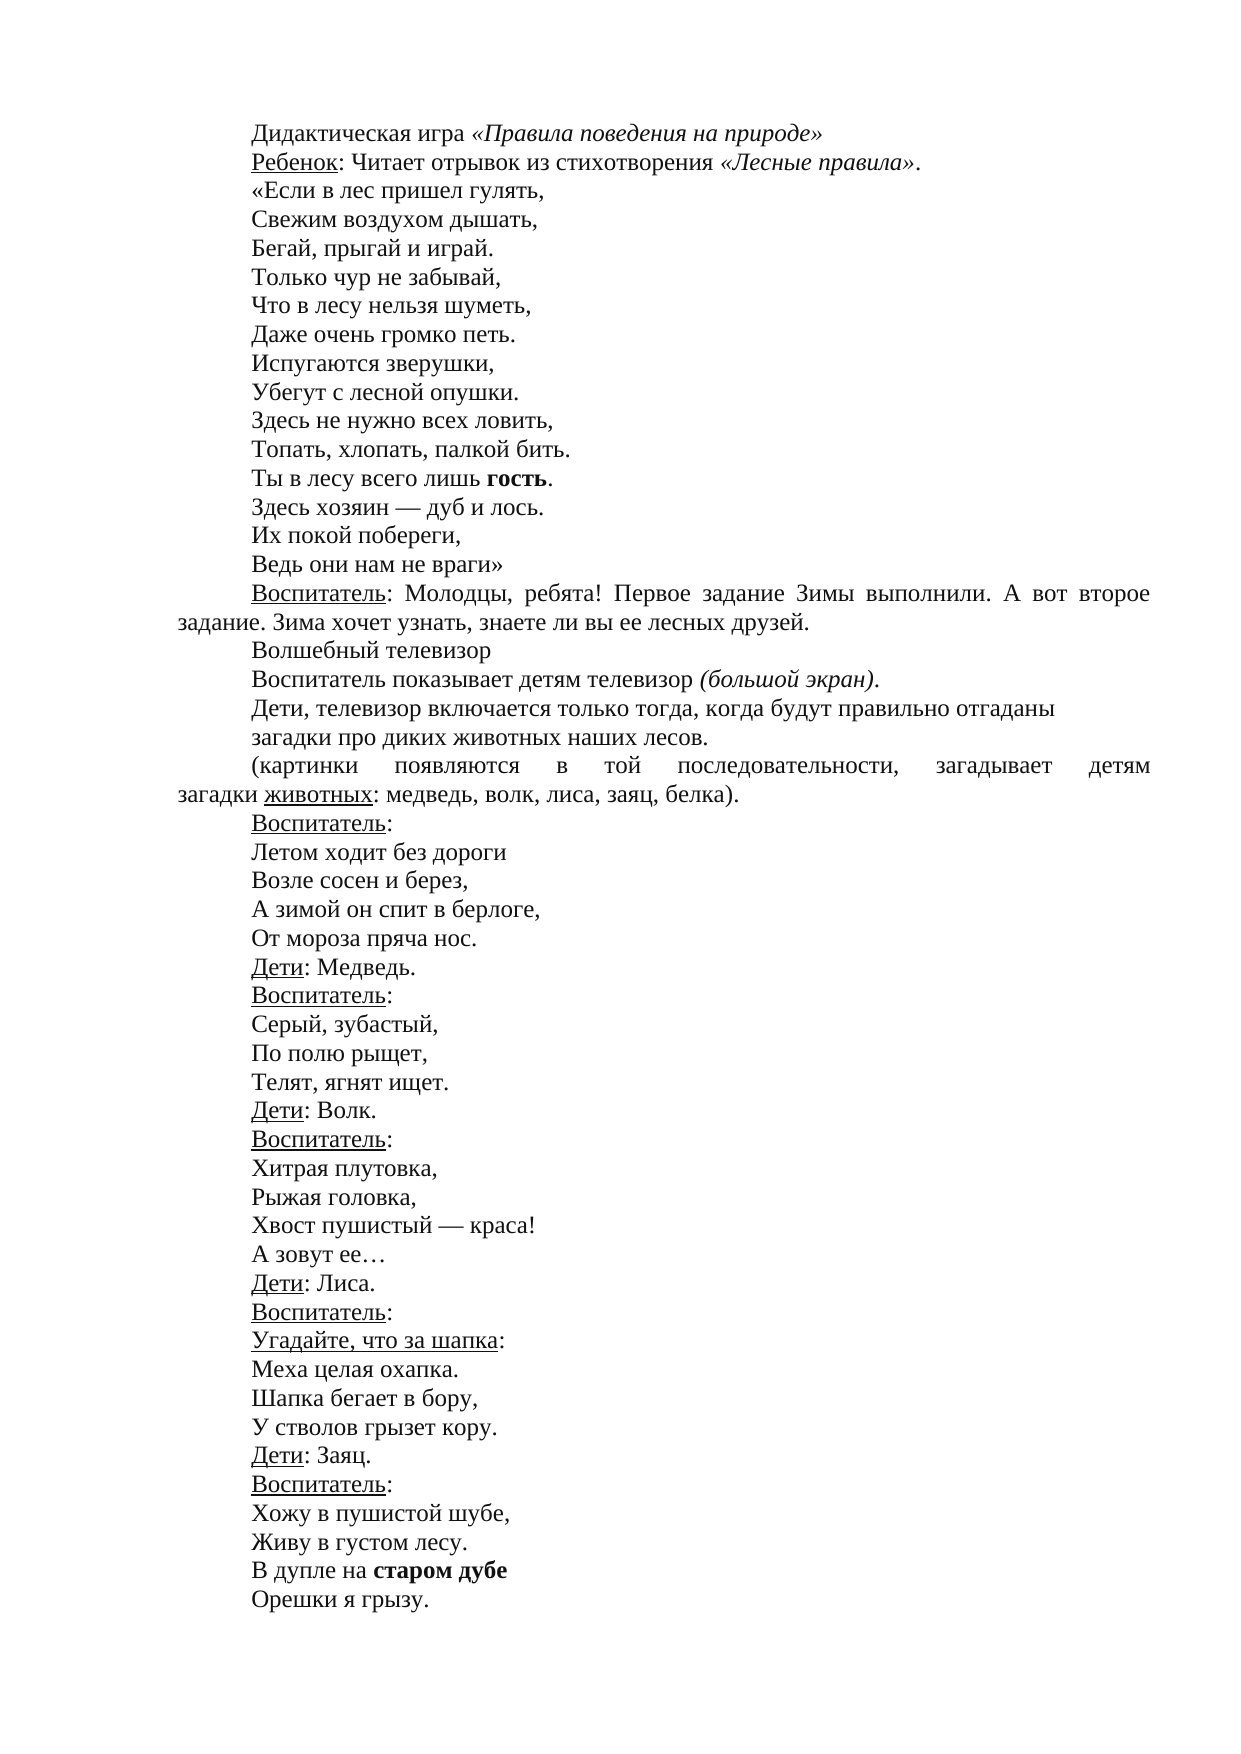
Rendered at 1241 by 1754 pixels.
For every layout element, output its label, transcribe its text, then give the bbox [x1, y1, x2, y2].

text Воспитатель: [177, 1297, 1152, 1326]
text Воспитатель: Молодцы, ребята! Первое задание Зимы выполнили. А вот второе задание. Зима хочет узнать, знаете ли вы ее лесных друзей. [177, 578, 1152, 636]
text Ведь они нам не враги» [177, 549, 1152, 578]
text По полю рыщет, [177, 1038, 1152, 1067]
text Воспитатель: [177, 1469, 1152, 1498]
text Серый, зубастый, [177, 1009, 1152, 1038]
text Ты в лесу всего лишь гость. [177, 463, 1152, 492]
text Воспитатель показывает детям телевизор (большой экран). [177, 664, 1152, 693]
text Дети: Волк. [177, 1096, 1152, 1124]
text Свежим воздухом дышать, [177, 204, 1152, 233]
text А зовут ее… [177, 1239, 1152, 1268]
text Дети: Медведь. [177, 952, 1152, 981]
text Волшебный телевизор [177, 636, 1152, 664]
text (картинки появляются в той последовательности, загадывает детям загадки животных: медведь, волк, лиса, заяц, белка). [177, 751, 1152, 808]
text А зимой он спит в берлоге, [177, 894, 1152, 923]
text У стволов грызет кору. [177, 1412, 1152, 1441]
text Шапка бегает в бору, [177, 1383, 1152, 1412]
text «Если в лес пришел гулять, [177, 176, 1152, 204]
text Летом ходит без дороги [177, 837, 1152, 866]
text Даже очень громко петь. [177, 319, 1152, 348]
text Убегут с лесной опушки. [177, 377, 1152, 406]
text Здесь хозяин — дуб и лось. [177, 492, 1152, 521]
text Что в лесу нельзя шуметь, [177, 291, 1152, 319]
text Дети: Заяц. [177, 1441, 1152, 1469]
text В дупле на старом дубе [177, 1556, 1152, 1584]
text Хитрая плутовка, [177, 1153, 1152, 1182]
text Воспитатель: [177, 981, 1152, 1009]
text Топать, хлопать, палкой бить. [177, 434, 1152, 463]
text Дидактическая игра «Правила поведения на природе» [177, 118, 1152, 147]
text От мороза пряча нос. [177, 923, 1152, 952]
text Бегай, прыгай и играй. [177, 233, 1152, 262]
text Здесь не нужно всех ловить, [177, 406, 1152, 434]
text Меха целая охапка. [177, 1354, 1152, 1383]
text Воспитатель: [177, 1124, 1152, 1153]
text Дети: Лиса. [177, 1268, 1152, 1297]
text Живу в густом лесу. [177, 1527, 1152, 1556]
text Воспитатель: [177, 808, 1152, 837]
text Хвост пушистый — краса! [177, 1211, 1152, 1239]
text загадки про диких животных наших лесов. [177, 722, 1152, 751]
text Рыжая головка, [177, 1182, 1152, 1211]
text Дети, телевизор включается только тогда, когда будут правильно отгаданы [177, 693, 1152, 722]
text Хожу в пушистой шубе, [177, 1498, 1152, 1527]
text Орешки я грызу. [177, 1584, 1152, 1613]
text Только чур не забывай, [177, 262, 1152, 291]
text Их покой побереги, [177, 521, 1152, 549]
text Телят, ягнят ищет. [177, 1067, 1152, 1096]
text Угадайте, что за шапка: [177, 1326, 1152, 1354]
text Испугаются зверушки, [177, 348, 1152, 377]
text Возле сосен и берез, [177, 866, 1152, 894]
text Ребенок: Читает отрывок из стихотворения «Лесные правила». [177, 147, 1152, 176]
